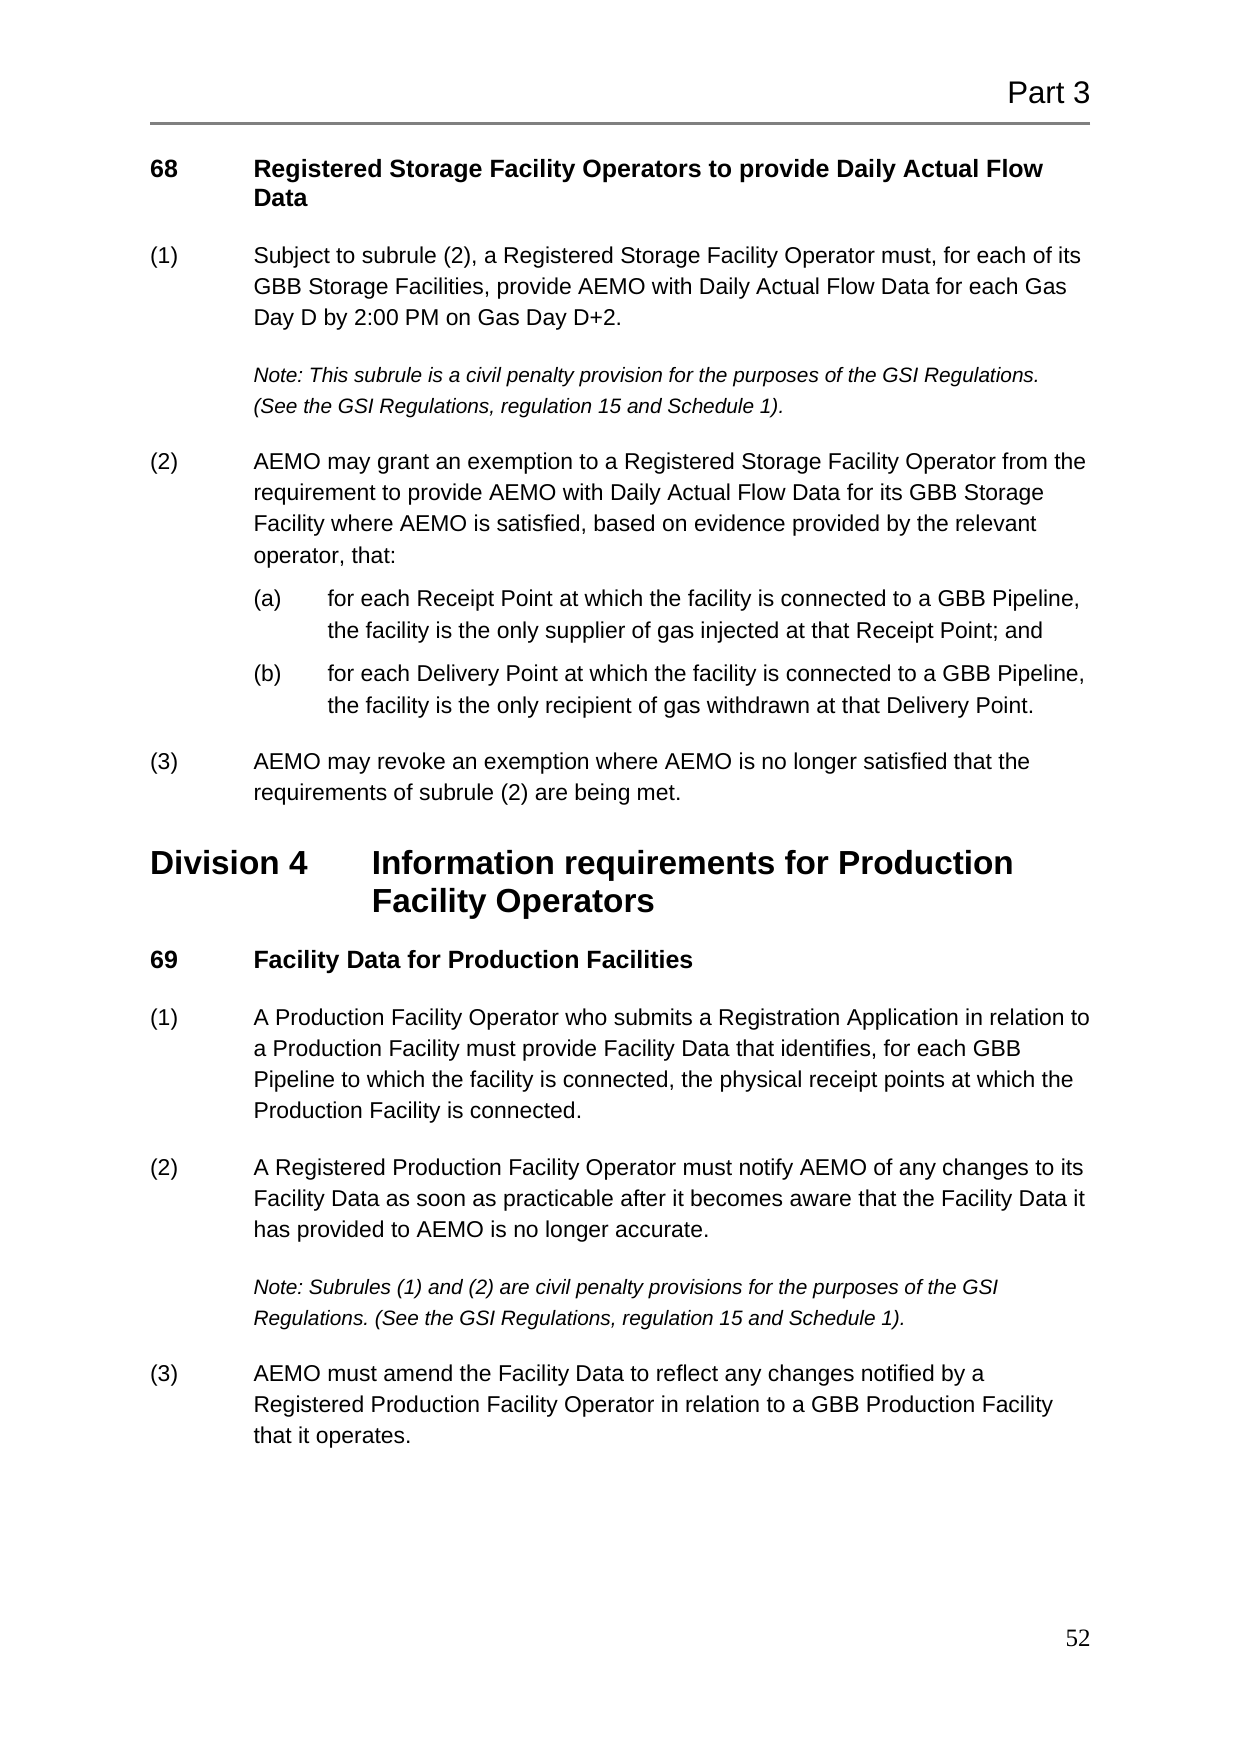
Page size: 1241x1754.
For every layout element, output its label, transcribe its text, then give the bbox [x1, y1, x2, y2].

text 68 Registered Storage Facility Operators to provide Daily Actual Flow Data [150, 154, 1090, 212]
text 69 Facility Data for Production Facilities [150, 945, 1090, 973]
text (a) for each Receipt Point at which the facility is connected to a GBB Pipeline, the facility is the only supplier of gas injected at that Receipt Point; and [253, 580, 1090, 643]
text Note: This subrule is a civil penalty provision for the purposes of the GSI Regulations. (See the GSI Regulations, regulation 15 and Schedule 1). [253, 355, 1090, 418]
text (1) A Production Facility Operator who submits a Registration Application in relation to a Production Facility must provide Facility Data that identifies, for each GBB Pipeline to which the facility is connected, the physical receipt points at which the Production Facility is connected. [150, 998, 1090, 1123]
text (3) AEMO must amend the Facility Data to reflect any changes notified by a Registered Production Facility Operator in relation to a GBB Production Facility that it operates. [150, 1355, 1090, 1448]
text (2) A Registered Production Facility Operator must notify AEMO of any changes to its Facility Data as soon as practicable after it becomes aware that the Facility Data it has provided to AEMO is no longer accurate. [150, 1148, 1090, 1242]
text (2) AEMO may grant an exemption to a Registered Storage Facility Operator from the requirement to provide AEMO with Daily Actual Flow Data for its GBB Storage Facility where AEMO is satisfied, based on evidence provided by the relevant operator, that: [150, 443, 1090, 568]
text Note: Subrules (1) and (2) are civil penalty provisions for the purposes of the GSI Regulations. (See the GSI Regulations, regulation 15 and Schedule 1). [253, 1267, 1090, 1330]
text (1) Subject to subrule (2), a Registered Storage Facility Operator must, for each of its GBB Storage Facilities, provide AEMO with Daily Actual Flow Data for each Gas Day D by 2:00 PM on Gas Day D+2. [150, 237, 1090, 330]
text Division 4 Information requirements for Production Facility Operators [150, 843, 1090, 920]
text (b) for each Delivery Point at which the facility is connected to a GBB Pipeline, the facility is the only recipient of gas withdrawn at that Delivery Point. [253, 655, 1090, 718]
text (3) AEMO may revoke an exemption where AEMO is no longer satisfied that the requirements of subrule (2) are being met. [150, 743, 1090, 805]
